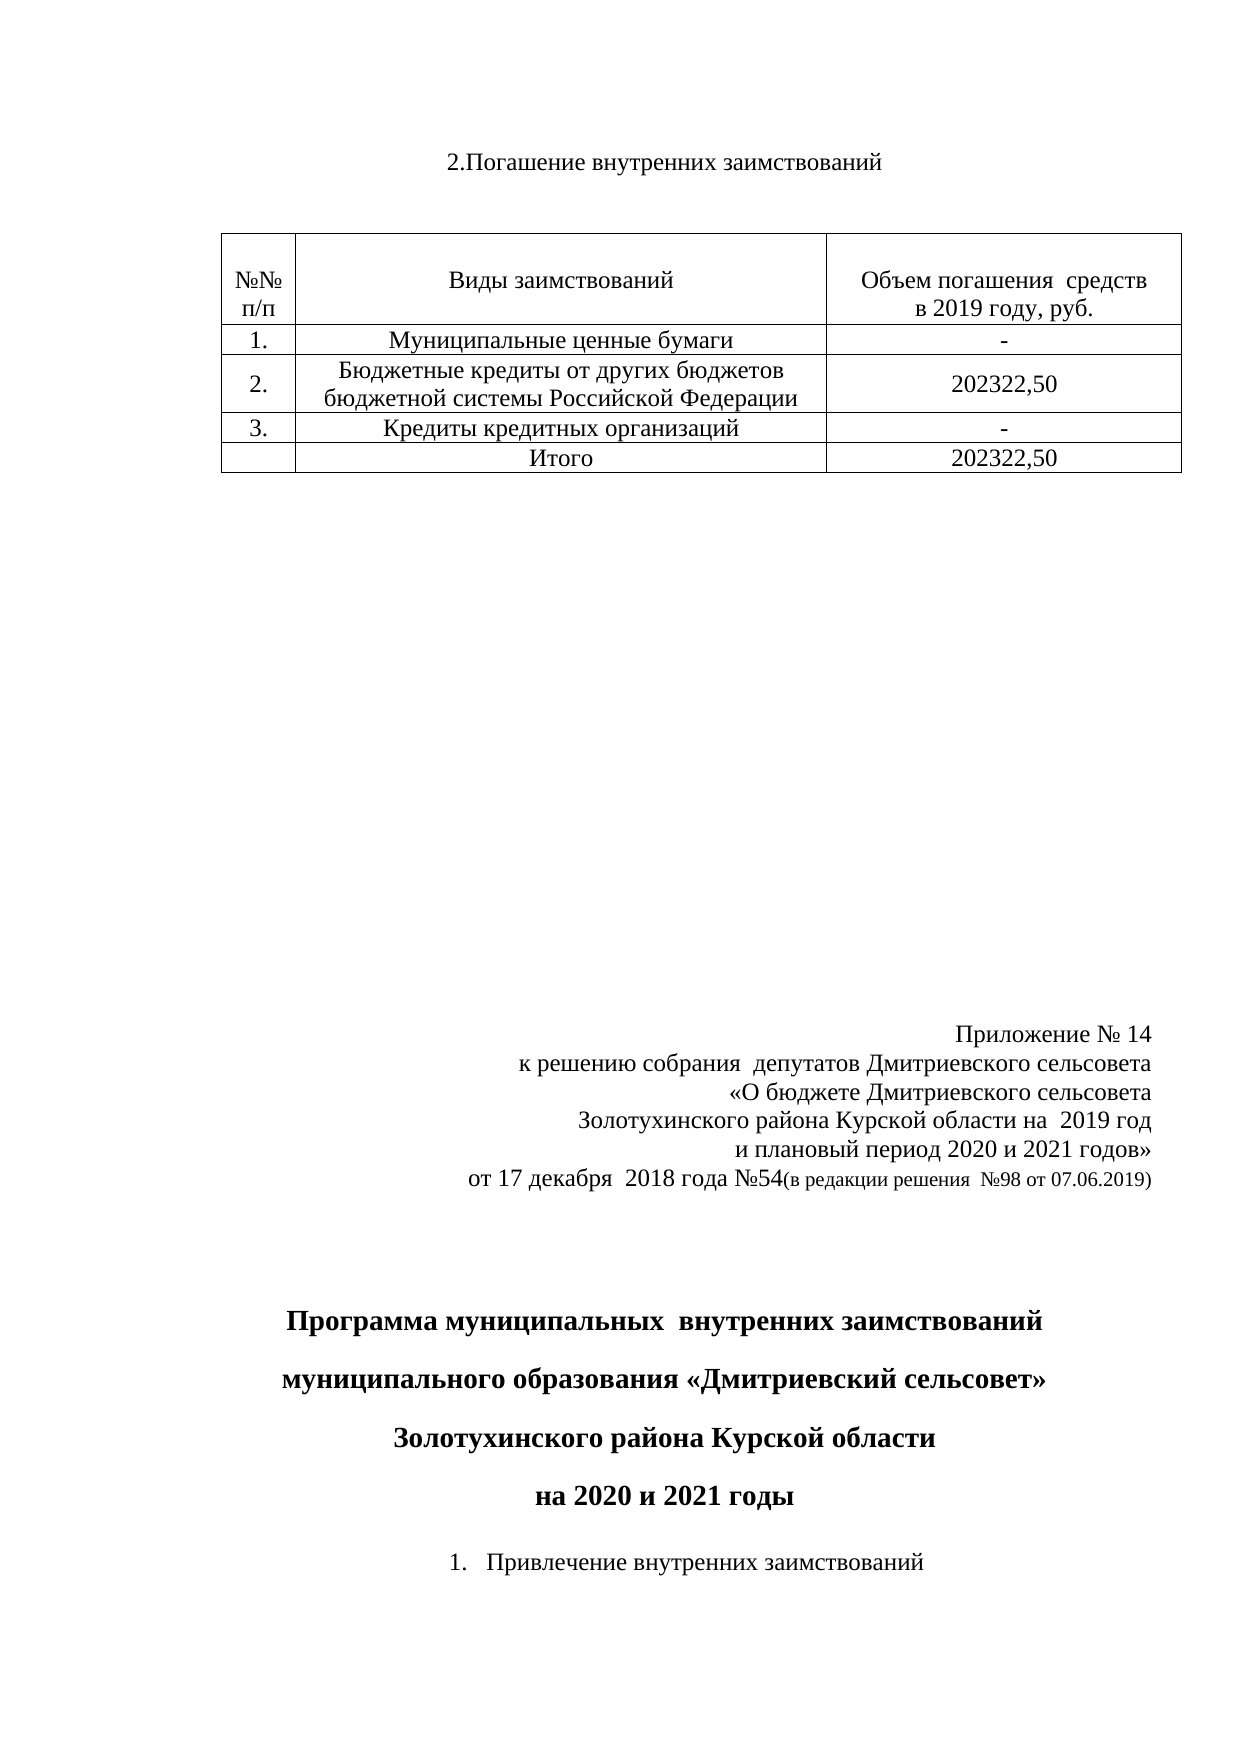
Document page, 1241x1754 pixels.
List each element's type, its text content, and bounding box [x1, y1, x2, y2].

text Золотухинского района Курской области на 2019 год [177, 1105, 1152, 1134]
subtitle Программа муниципальных внутренних заимствований [177, 1303, 1152, 1336]
text к решению собрания депутатов Дмитриевского сельсовета [177, 1048, 1152, 1077]
text от 17 декабря 2018 года №54(в редакции решения №98 от 07.06.2019) [177, 1163, 1152, 1192]
text и плановый период 2020 и 2021 годов» [177, 1134, 1152, 1163]
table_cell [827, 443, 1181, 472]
text Приложение № 14 [177, 1019, 1152, 1048]
subtitle на 2020 и 2021 годы [177, 1478, 1152, 1512]
text «О бюджете Дмитриевского сельсовета [177, 1077, 1152, 1105]
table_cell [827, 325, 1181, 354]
text 2.Погашение внутренних заимствований [177, 147, 1152, 176]
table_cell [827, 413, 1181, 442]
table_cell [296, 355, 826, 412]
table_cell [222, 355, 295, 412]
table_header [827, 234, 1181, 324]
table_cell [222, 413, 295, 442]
subtitle Золотухинского района Курской области [177, 1420, 1152, 1453]
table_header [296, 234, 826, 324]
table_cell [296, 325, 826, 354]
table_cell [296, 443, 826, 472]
subtitle муниципального образования «Дмитриевский сельсовет» [177, 1361, 1152, 1395]
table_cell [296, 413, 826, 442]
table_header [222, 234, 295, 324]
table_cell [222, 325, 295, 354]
list Привлечение внутренних заимствований [221, 1547, 1152, 1576]
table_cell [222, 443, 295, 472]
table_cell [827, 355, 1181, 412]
